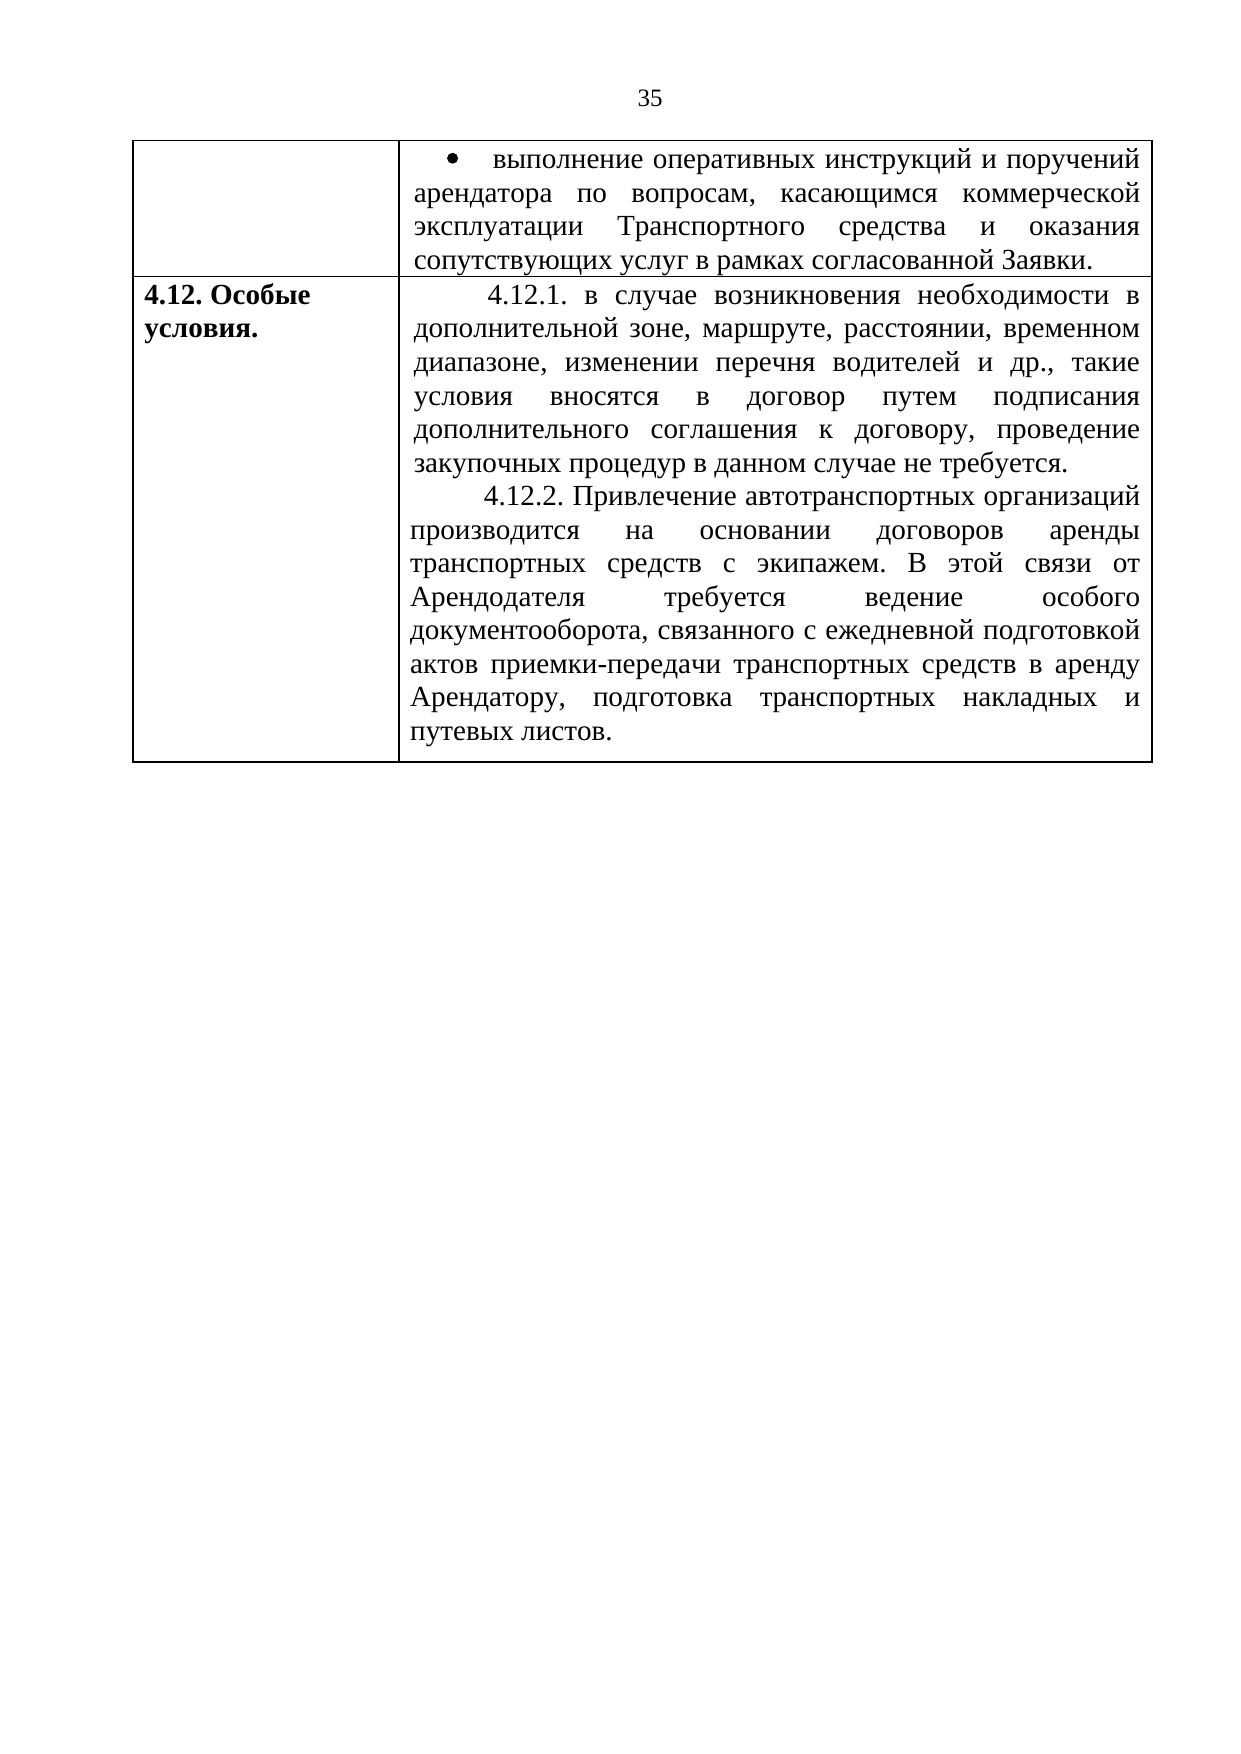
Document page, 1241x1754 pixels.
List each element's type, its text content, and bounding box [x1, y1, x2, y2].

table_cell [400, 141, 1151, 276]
table_cell 4.12. Особые условия. [134, 277, 398, 761]
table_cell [134, 141, 398, 276]
table_cell 4.12.1. в случае возникновения необходимости в дополнительной зоне, маршруте, расстоянии, временном диапазоне, изменении перечня водителей и др., такие условия вносятся в договор путем подписания дополнительного соглашения к договору, проведение закупочных процедур в данном случае не требуется. 4.12.2. Привлечение автотранспортных организаций производится на основании договоров аренды транспортных средств с экипажем. В этой связи от Арендодателя требуется ведение особого документооборота, связанного с ежедневной подготовкой актов приемки-передачи транспортных средств в аренду Арендатору, подготовка транспортных накладных и путевых листов. [400, 277, 1151, 761]
